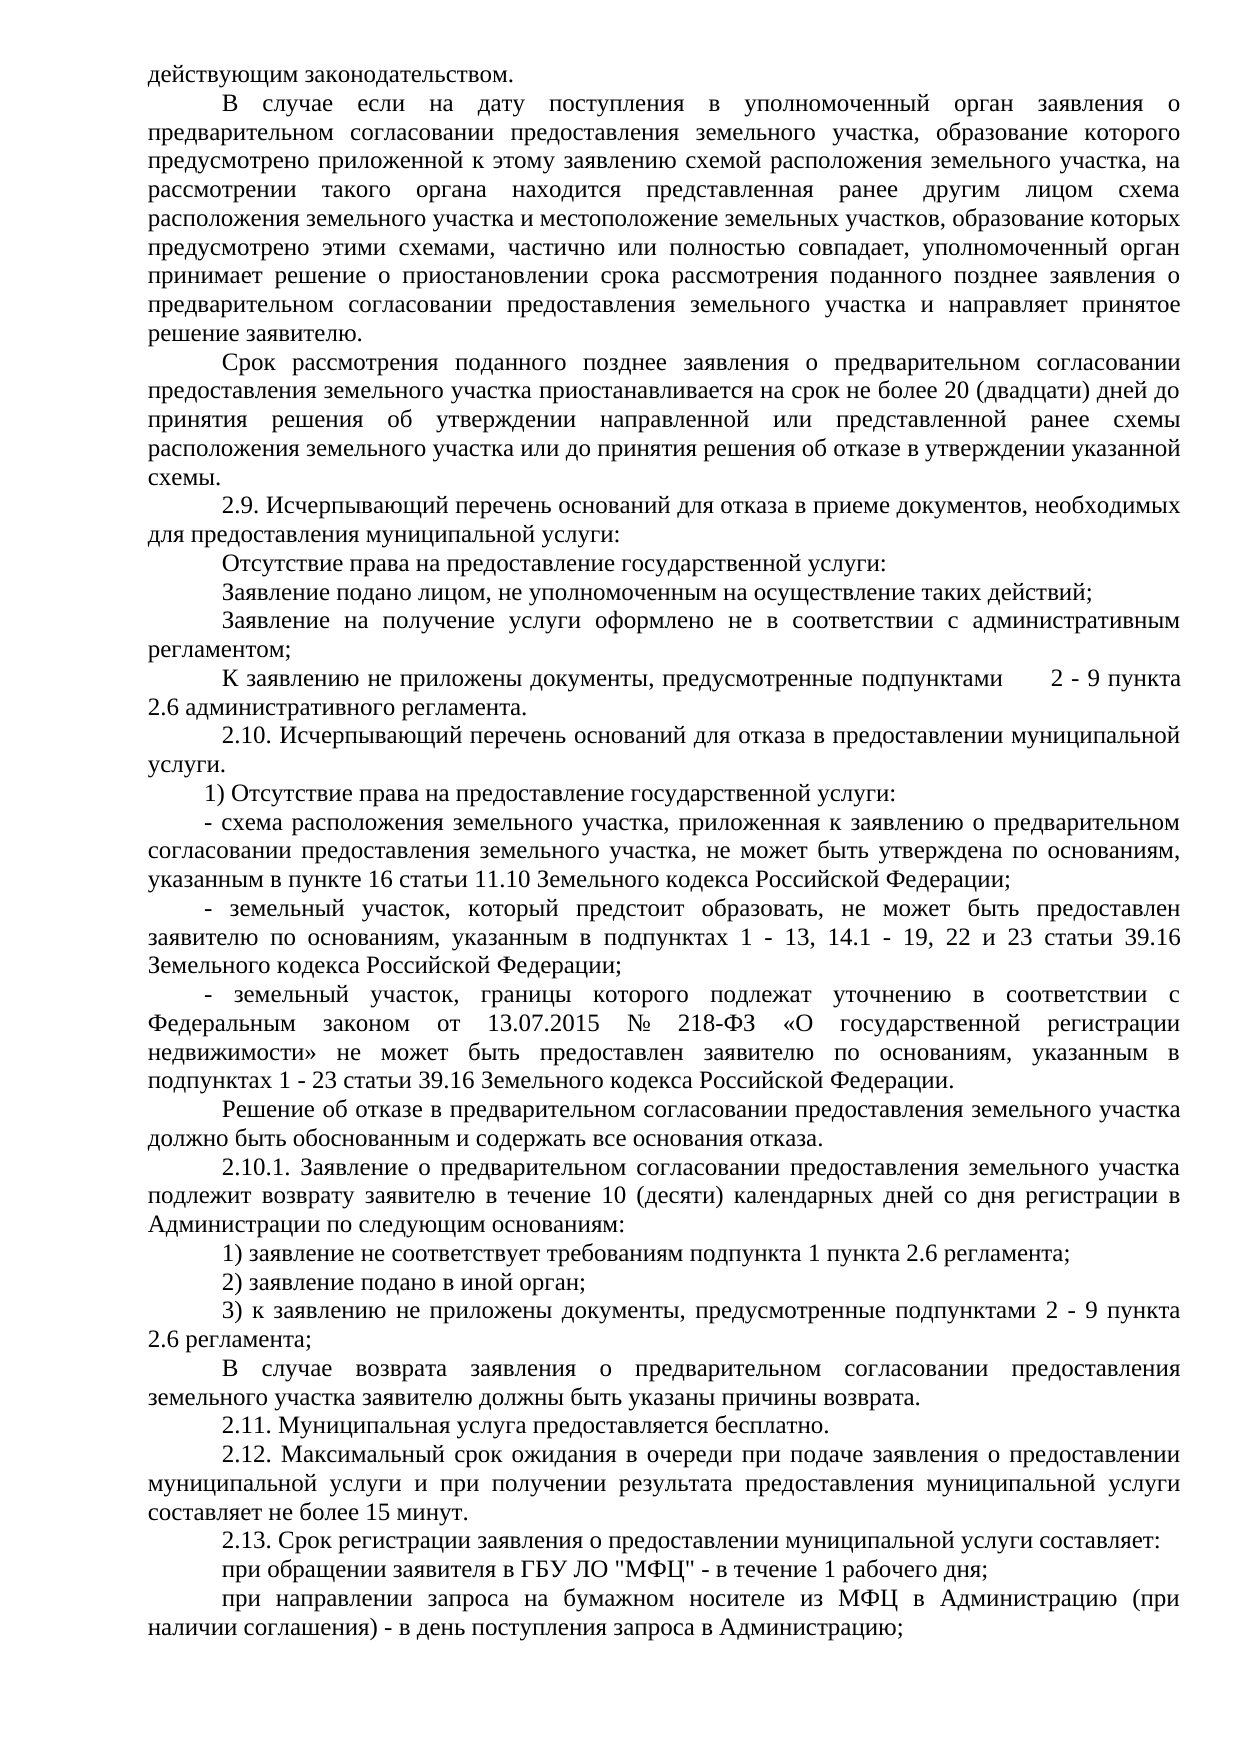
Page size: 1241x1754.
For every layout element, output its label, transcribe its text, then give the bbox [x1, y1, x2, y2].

text Отсутствие права на предоставление государственной услуги: [148, 548, 1181, 577]
text 3) к заявлению не приложены документы, предусмотренные подпунктами 2 - 9 пункта 2.6 регламента; [148, 1295, 1181, 1353]
text - схема расположения земельного участка, приложенная к заявлению о предварительном согласовании предоставления земельного участка, не может быть утверждена по основаниям, указанным в пункте 16 статьи 11.10 Земельного кодекса Российской Федерации; [148, 807, 1181, 893]
text Срок рассмотрения поданного позднее заявления о предварительном согласовании предоставления земельного участка приостанавливается на срок не более 20 (двадцати) дней до принятия решения об утверждении направленной или представленной ранее схемы расположения земельного участка или до принятия решения об отказе в утверждении указанной схемы. [148, 347, 1181, 490]
text 2.10.1. Заявление о предварительном согласовании предоставления земельного участка подлежит возврату заявителю в течение 10 (десяти) календарных дней со дня регистрации в Администрации по следующим основаниям: [148, 1152, 1181, 1238]
text В случае если на дату поступления в уполномоченный орган заявления о предварительном согласовании предоставления земельного участка, образование которого предусмотрено приложенной к этому заявлению схемой расположения земельного участка, на рассмотрении такого органа находится представленная ранее другим лицом схема расположения земельного участка и местоположение земельных участков, образование которых предусмотрено этими схемами, частично или полностью совпадает, уполномоченный орган принимает решение о приостановлении срока рассмотрения поданного позднее заявления о предварительном согласовании предоставления земельного участка и направляет принятое решение заявителю. [148, 88, 1181, 347]
text при обращении заявителя в ГБУ ЛО "МФЦ" - в течение 1 рабочего дня; [148, 1554, 1181, 1583]
text 2.13. Срок регистрации заявления о предоставлении муниципальной услуги составляет: [148, 1525, 1181, 1554]
text - земельный участок, который предстоит образовать, не может быть предоставлен заявителю по основаниям, указанным в подпунктах 1 - 13, 14.1 - 19, 22 и 23 статьи 39.16 Земельного кодекса Российской Федерации; [148, 893, 1181, 979]
text Решение об отказе в предварительном согласовании предоставления земельного участка должно быть обоснованным и содержать все основания отказа. [148, 1094, 1181, 1152]
text Заявление подано лицом, не уполномоченным на осуществление таких действий; [148, 577, 1181, 605]
text 2.10. Исчерпывающий перечень оснований для отказа в предоставлении муниципальной услуги. [148, 720, 1181, 778]
text 2) заявление подано в иной орган; [148, 1267, 1181, 1295]
text 2.11. Муниципальная услуга предоставляется бесплатно. [148, 1410, 1181, 1439]
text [148, 59, 1181, 88]
text - земельный участок, границы которого подлежат уточнению в соответствии с Федеральным законом от 13.07.2015 № 218-ФЗ «О государственной регистрации недвижимости» не может быть предоставлен заявителю по основаниям, указанным в подпунктах 1 - 23 статьи 39.16 Земельного кодекса Российской Федерации. [148, 979, 1181, 1094]
text В случае возврата заявления о предварительном согласовании предоставления земельного участка заявителю должны быть указаны причины возврата. [148, 1353, 1181, 1410]
text К заявлению не приложены документы, предусмотренные подпунктами 2 - 9 пункта 2.6 административного регламента. [148, 663, 1181, 720]
text 2.9. Исчерпывающий перечень оснований для отказа в приеме документов, необходимых для предоставления муниципальной услуги: [148, 490, 1181, 548]
text 2.12. Максимальный срок ожидания в очереди при подаче заявления о предоставлении муниципальной услуги и при получении результата предоставления муниципальной услуги составляет не более 15 минут. [148, 1439, 1181, 1525]
text 1) Отсутствие права на предоставление государственной услуги: [148, 778, 1181, 807]
text 1) заявление не соответствует требованиям подпункта 1 пункта 2.6 регламента; [148, 1238, 1181, 1267]
text Заявление на получение услуги оформлено не в соответствии с административным регламентом; [148, 605, 1181, 663]
text при направлении запроса на бумажном носителе из МФЦ в Администрацию (при наличии соглашения) - в день поступления запроса в Администрацию; [148, 1583, 1181, 1640]
